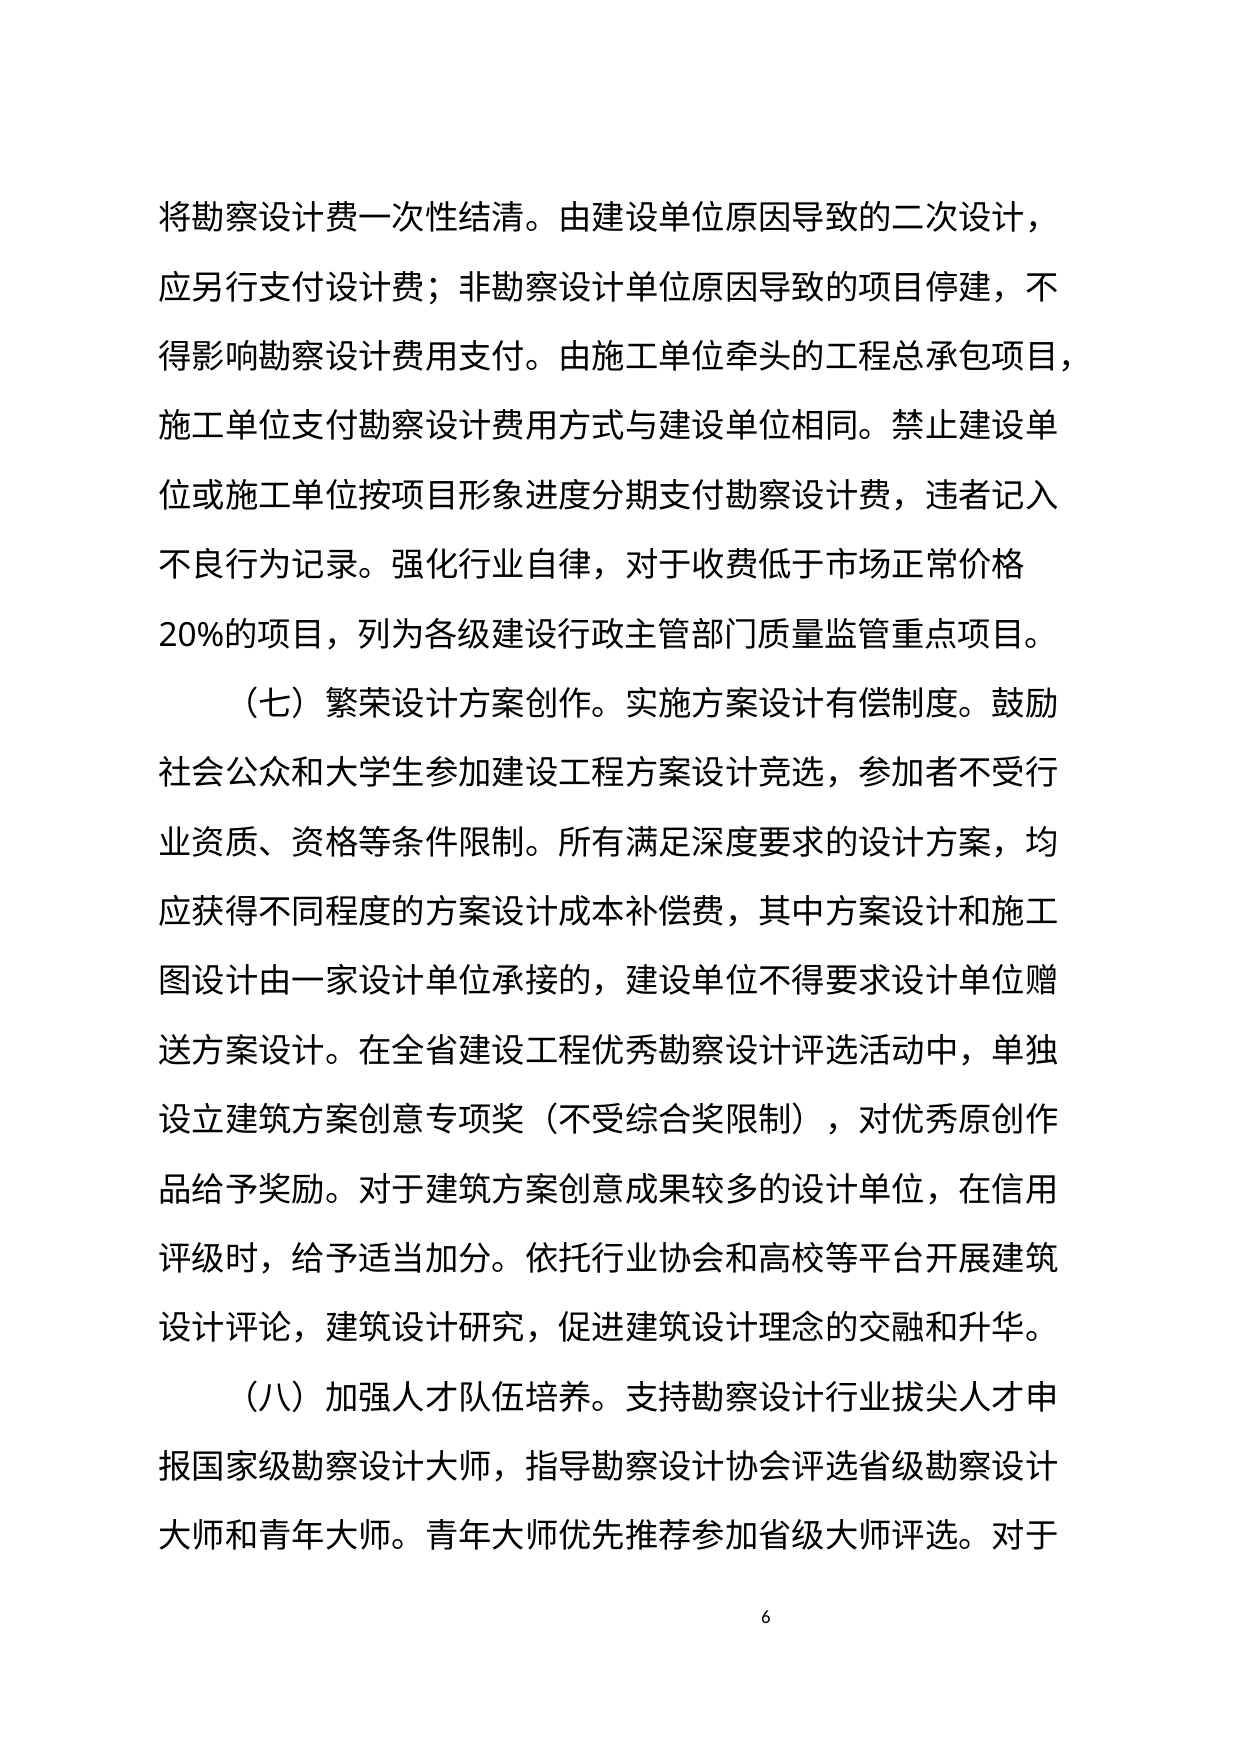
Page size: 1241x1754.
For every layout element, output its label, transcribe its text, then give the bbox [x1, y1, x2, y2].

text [158, 181, 1082, 666]
text （七）繁荣设计方案创作。实施方案设计有偿制度。鼓励社会公众和大学生参加建设工程方案设计竞选，参加者不受行业资质、资格等条件限制。所有满足深度要求的设计方案，均应获得不同程度的方案设计成本补偿费，其中方案设计和施工图设计由一家设计单位承接的，建设单位不得要求设计单位赠送方案设计。在全省建设工程优秀勘察设计评选活动中，单独设立建筑方案创意专项奖（不受综合奖限制），对优秀原创作品给予奖励。对于建筑方案创意成果较多的设计单位，在信用评级时，给予适当加分。依托行业协会和高校等平台开展建筑设计评论，建筑设计研究，促进建筑设计理念的交融和升华。 [158, 666, 1082, 1360]
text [158, 1360, 1082, 1568]
